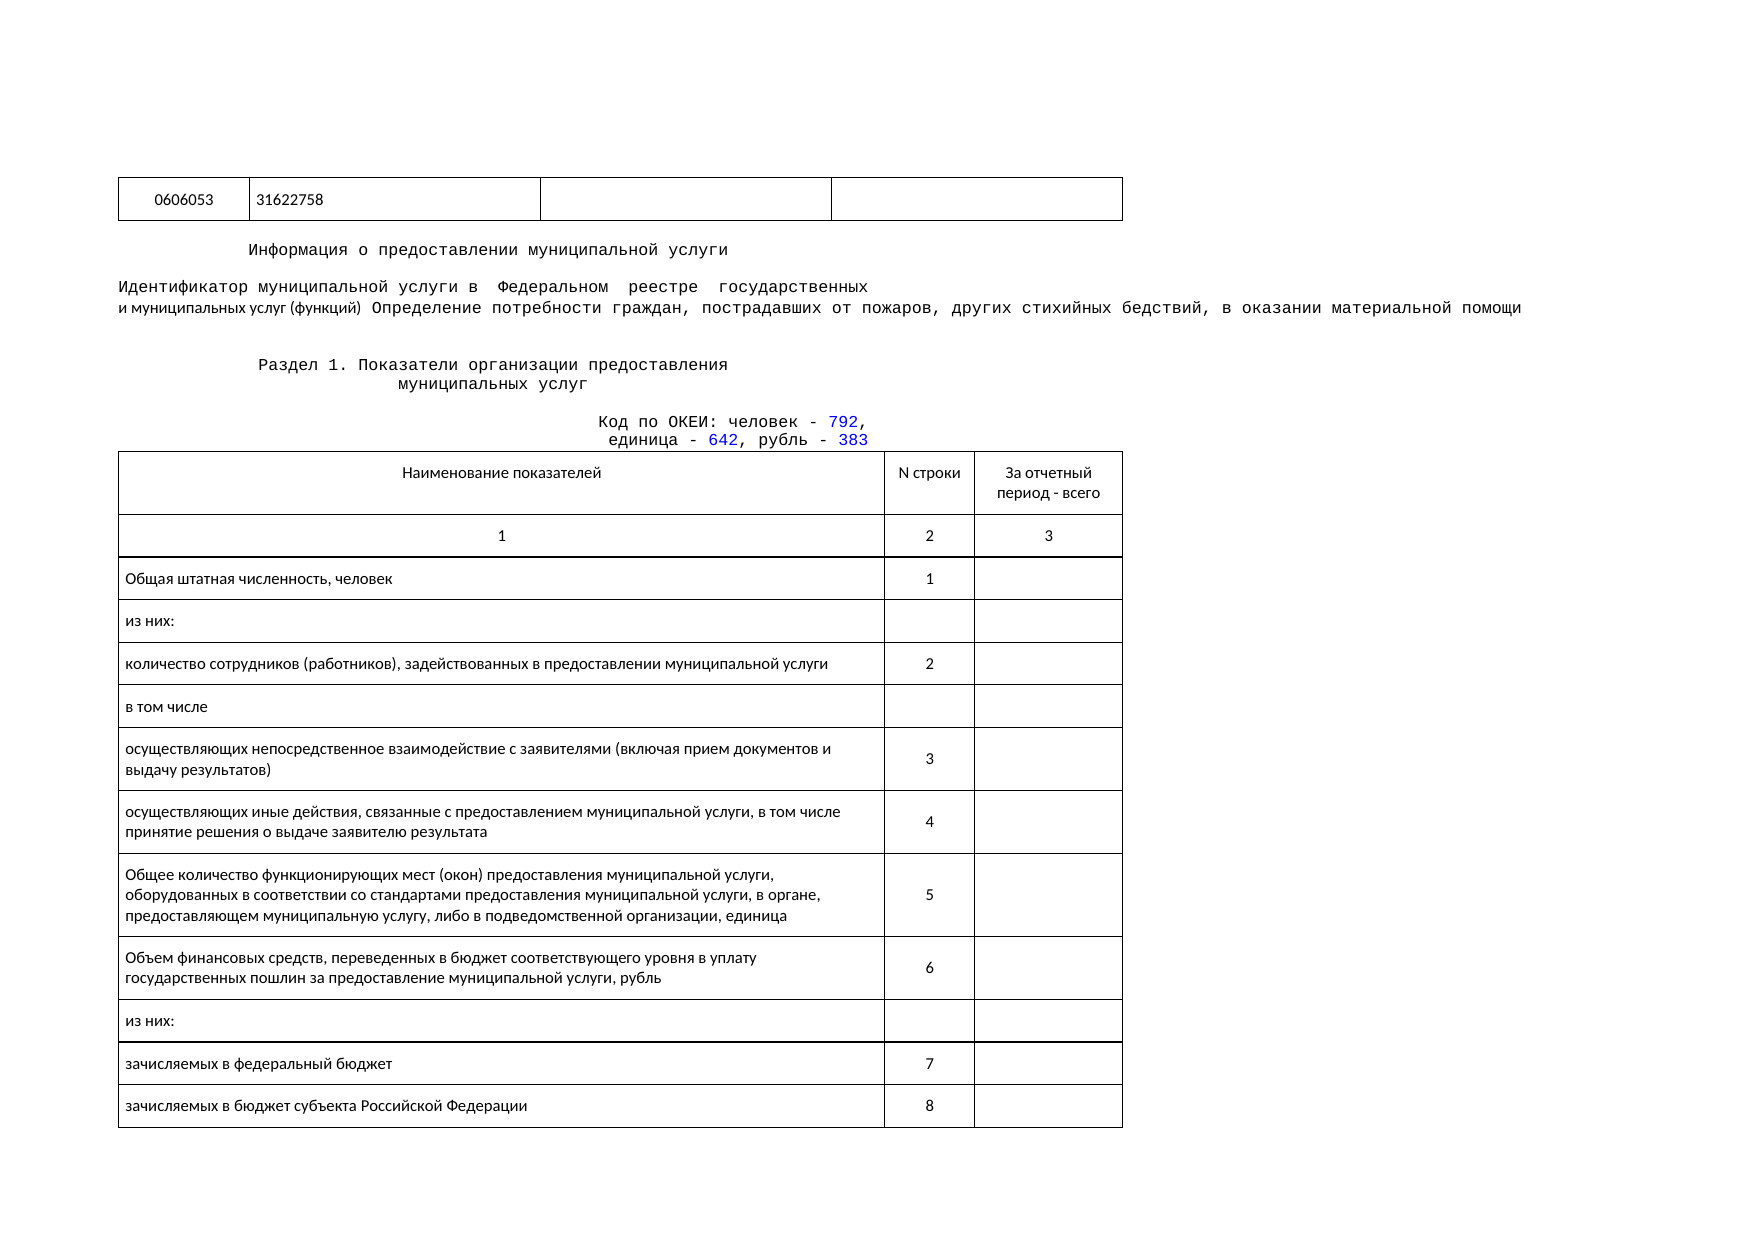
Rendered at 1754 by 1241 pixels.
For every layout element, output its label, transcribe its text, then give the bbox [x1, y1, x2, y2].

table_cell в том числе [119, 685, 884, 727]
table_cell [975, 1000, 1122, 1041]
table_cell из них: [119, 1000, 884, 1041]
table_cell [975, 791, 1122, 853]
table_cell 2 [885, 515, 974, 556]
text единица - 642, рубль - 383 [118, 432, 1636, 451]
table_cell [975, 854, 1122, 936]
table_cell [975, 937, 1122, 999]
table_cell 7 [885, 1043, 974, 1084]
table_header За отчетный период - всего [975, 452, 1122, 514]
table_header N строки [885, 452, 974, 514]
table_cell количество сотрудников (работников), задействованных в предоставлении муниципальной услуги [119, 643, 884, 684]
table_cell [885, 685, 974, 727]
table_cell 5 [885, 854, 974, 936]
table_cell осуществляющих иные действия, связанные с предоставлением муниципальной услуги, в том числе принятие решения о выдаче заявителю результата [119, 791, 884, 853]
text муниципальных услуг [118, 375, 1636, 394]
table_cell 4 [885, 791, 974, 853]
table_cell 1 [119, 515, 884, 556]
table_cell 3 [885, 728, 974, 790]
table_cell [975, 728, 1122, 790]
table_cell из них: [119, 600, 884, 642]
table_cell осуществляющих непосредственное взаимодействие с заявителями (включая прием документов и выдачу результатов) [119, 728, 884, 790]
table_cell [975, 643, 1122, 684]
table_cell [975, 600, 1122, 642]
table_cell Общая штатная численность, человек [119, 558, 884, 599]
text Код по ОКЕИ: человек - 792, [118, 413, 1636, 432]
table_cell 2 [885, 643, 974, 684]
table_cell зачисляемых в бюджет субъекта Российской Федерации [119, 1085, 884, 1127]
table_cell [832, 178, 1122, 220]
table_cell 3 [975, 515, 1122, 556]
table_cell зачисляемых в федеральный бюджет [119, 1043, 884, 1084]
table_header Наименование показателей [119, 452, 884, 514]
table_cell Объем финансовых средств, переведенных в бюджет соответствующего уровня в уплату государственных пошлин за предоставление муниципальной услуги, рубль [119, 937, 884, 999]
table_cell 0606053 [119, 178, 249, 220]
table_cell 8 [885, 1085, 974, 1127]
table_cell [975, 1043, 1122, 1084]
table_cell [885, 600, 974, 642]
table_cell 1 [885, 558, 974, 599]
text и муниципальных услуг (функций) Определение потребности граждан, пострадавших от пожаров, других стихийных бедствий, в оказании материальной помощи [118, 298, 1636, 319]
table_cell [975, 558, 1122, 599]
table_cell [975, 685, 1122, 727]
table_cell [975, 1085, 1122, 1127]
table_cell 6 [885, 937, 974, 999]
table_cell Общее количество функционирующих мест (окон) предоставления муниципальной услуги, оборудованных в соответствии со стандартами предоставления муниципальной услуги, в органе, предоставляющем муниципальную услугу, либо в подведомственной организации, единица [119, 854, 884, 936]
text Раздел 1. Показатели организации предоставления [118, 357, 1636, 375]
table_cell [541, 178, 831, 220]
table_cell [885, 1000, 974, 1041]
text Информация о предоставлении муниципальной услуги [118, 241, 1636, 260]
text Идентификатор муниципальной услуги в Федеральном реестре государственных [118, 279, 1636, 298]
table_cell 31622758 [250, 178, 540, 220]
